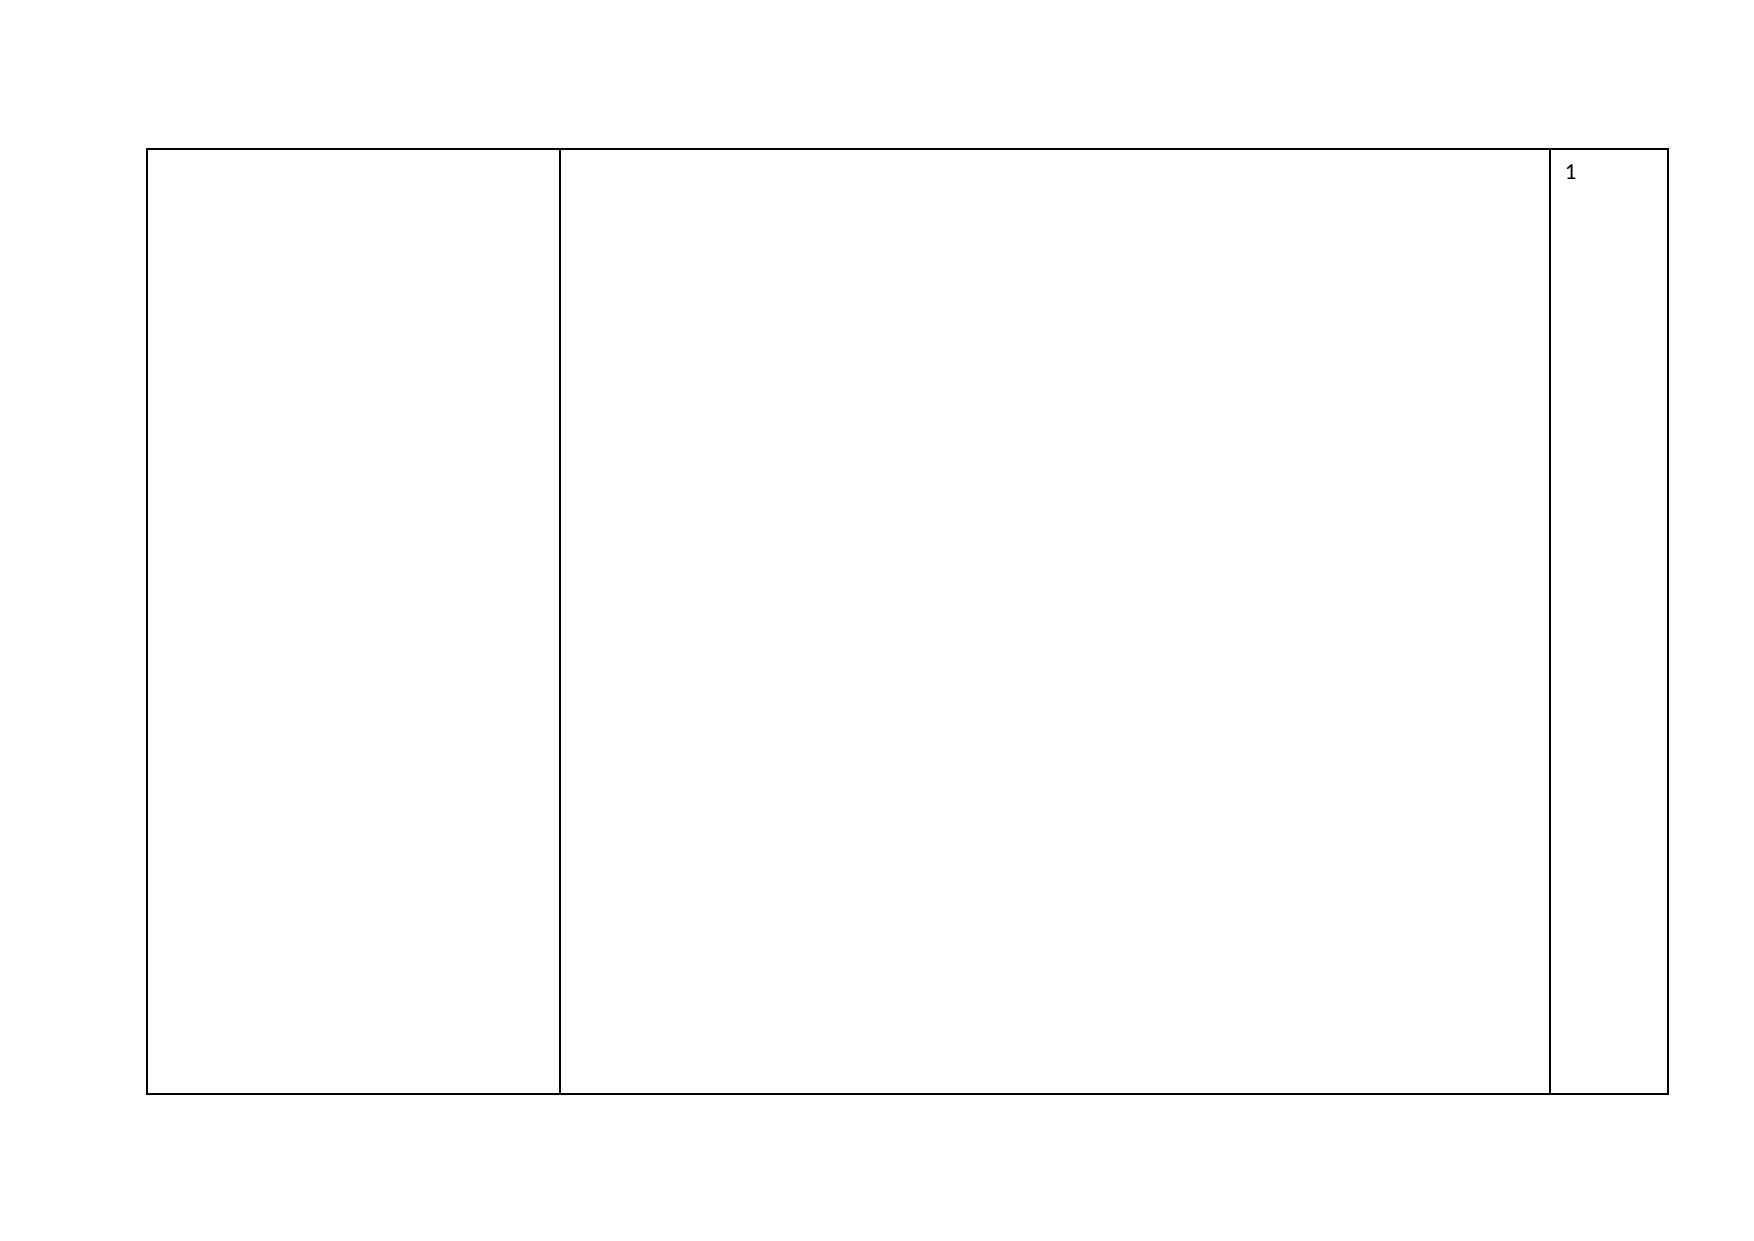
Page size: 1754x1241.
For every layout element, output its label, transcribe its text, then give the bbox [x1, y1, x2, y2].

table_cell [148, 150, 559, 1093]
table_cell 1 [1551, 150, 1667, 1093]
table_cell [561, 150, 1549, 1093]
